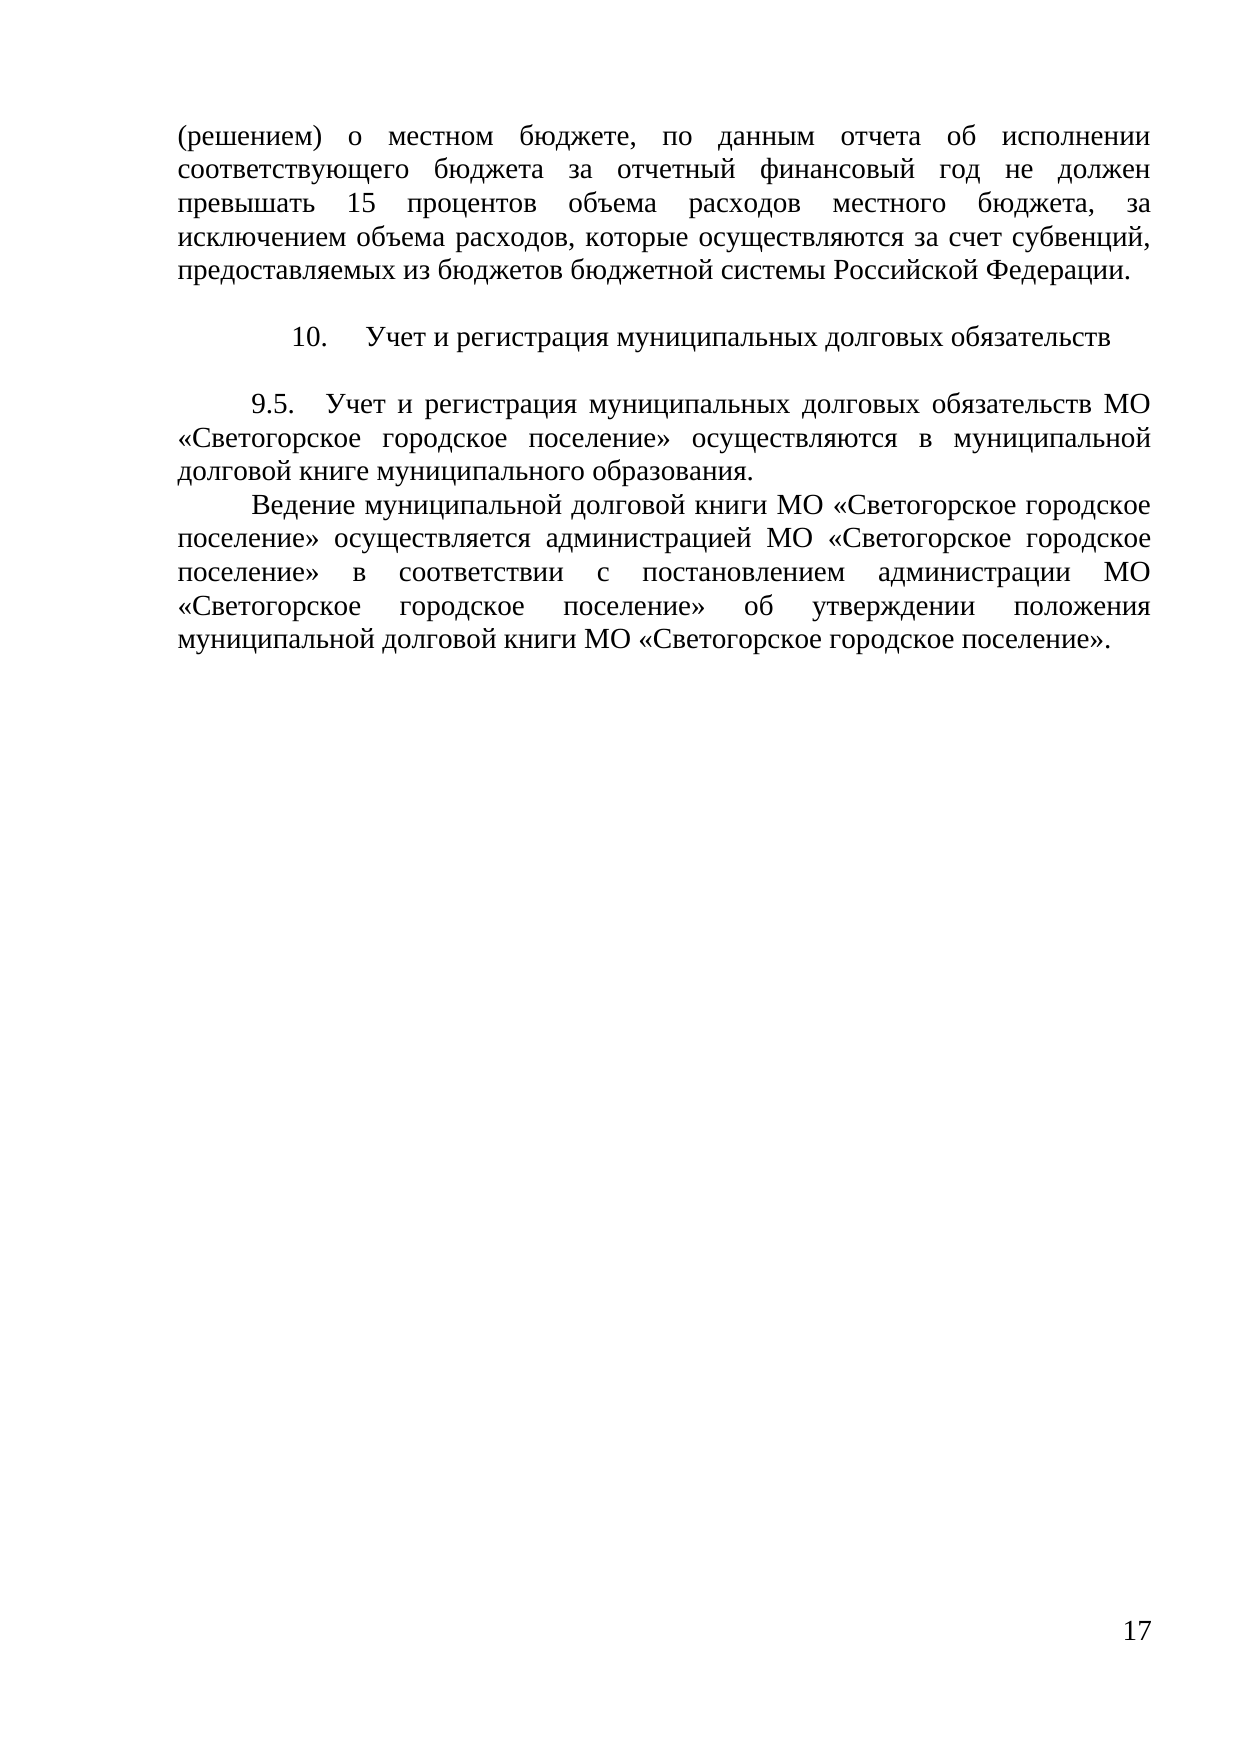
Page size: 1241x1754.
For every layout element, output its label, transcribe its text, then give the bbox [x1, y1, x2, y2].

text Ведение муниципальной долговой книги МО «Светогорское городское поселение» осуществляется администрацией МО «Светогорское городское поселение» в соответствии с постановлением администрации МО «Светогорское городское поселение» об утверждении положения муниципальной долговой книги МО «Светогорское городское поселение». [177, 487, 1152, 655]
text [177, 118, 1152, 286]
text 10. Учет и регистрация муниципальных долговых обязательств [177, 319, 1152, 353]
list Учет и регистрация муниципальных долговых обязательств МО «Светогорское городское поселение» осуществляются в муниципальной долговой книге муниципального образования. [177, 386, 1152, 487]
